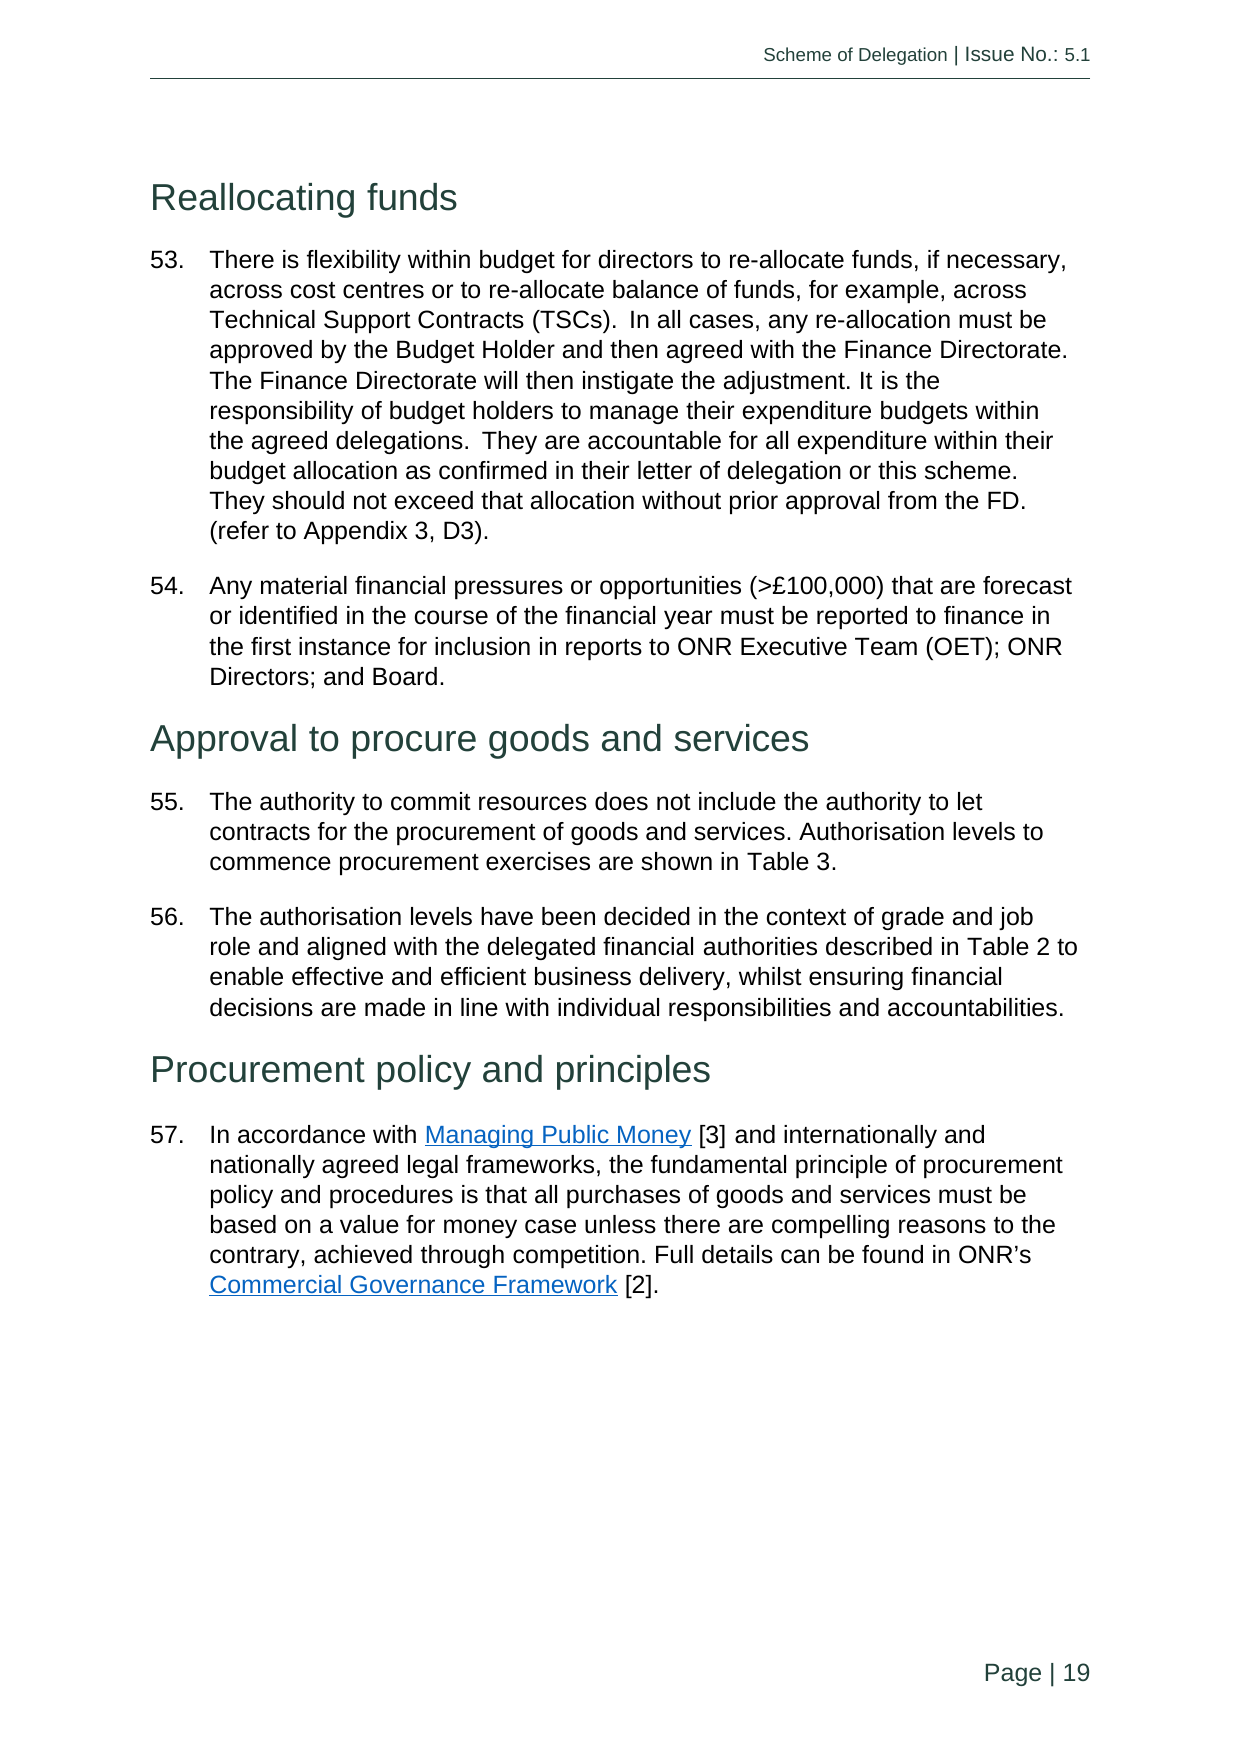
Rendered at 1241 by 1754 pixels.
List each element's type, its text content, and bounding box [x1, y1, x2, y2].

list Any material financial pressures or opportunities (>£100,000) that are forecast or identified in the course of the financial year must be reported to finance in the first instance for inclusion in reports to ONR Executive Team (OET); ONR Directors; and Board. [150, 571, 1079, 690]
list The authorisation levels have been decided in the context of grade and job role and aligned with the delegated financial authorities described in Table 2 to enable effective and efficient business delivery, whilst ensuring financial decisions are made in line with individual responsibilities and accountabilities. [150, 902, 1079, 1021]
subtitle Reallocating funds [150, 175, 1090, 218]
list There is flexibility within budget for directors to re-allocate funds, if necessary, across cost centres or to re-allocate balance of funds, for example, across Technical Support Contracts (TSCs). In all cases, any re-allocation must be approved by the Budget Holder and then agreed with the Finance Directorate. The Finance Directorate will then instigate the adjustment. It is the responsibility of budget holders to manage their expenditure budgets within the agreed delegations. They are accountable for all expenditure within their budget allocation as confirmed in their letter of delegation or this scheme. They should not exceed that allocation without prior approval from the FD. (refer to Appendix 3, D3). [150, 245, 1079, 545]
list The authority to commit resources does not include the authority to let contracts for the procurement of goods and services. Authorisation levels to commence procurement exercises are shown in Table 3. [150, 787, 1079, 876]
subtitle Approval to procure goods and services [150, 717, 1090, 760]
subtitle Procurement policy and principles [150, 1048, 1090, 1091]
list In accordance with Managing Public Money and internationally and nationally agreed legal frameworks, the fundamental principle of procurement policy and procedures is that all purchases of goods and services must be based on a value for money case unless there are compelling reasons to the contrary, achieved through competition. Full details can be found in ONR’s Commercial Governance Framework . [150, 1118, 1079, 1299]
